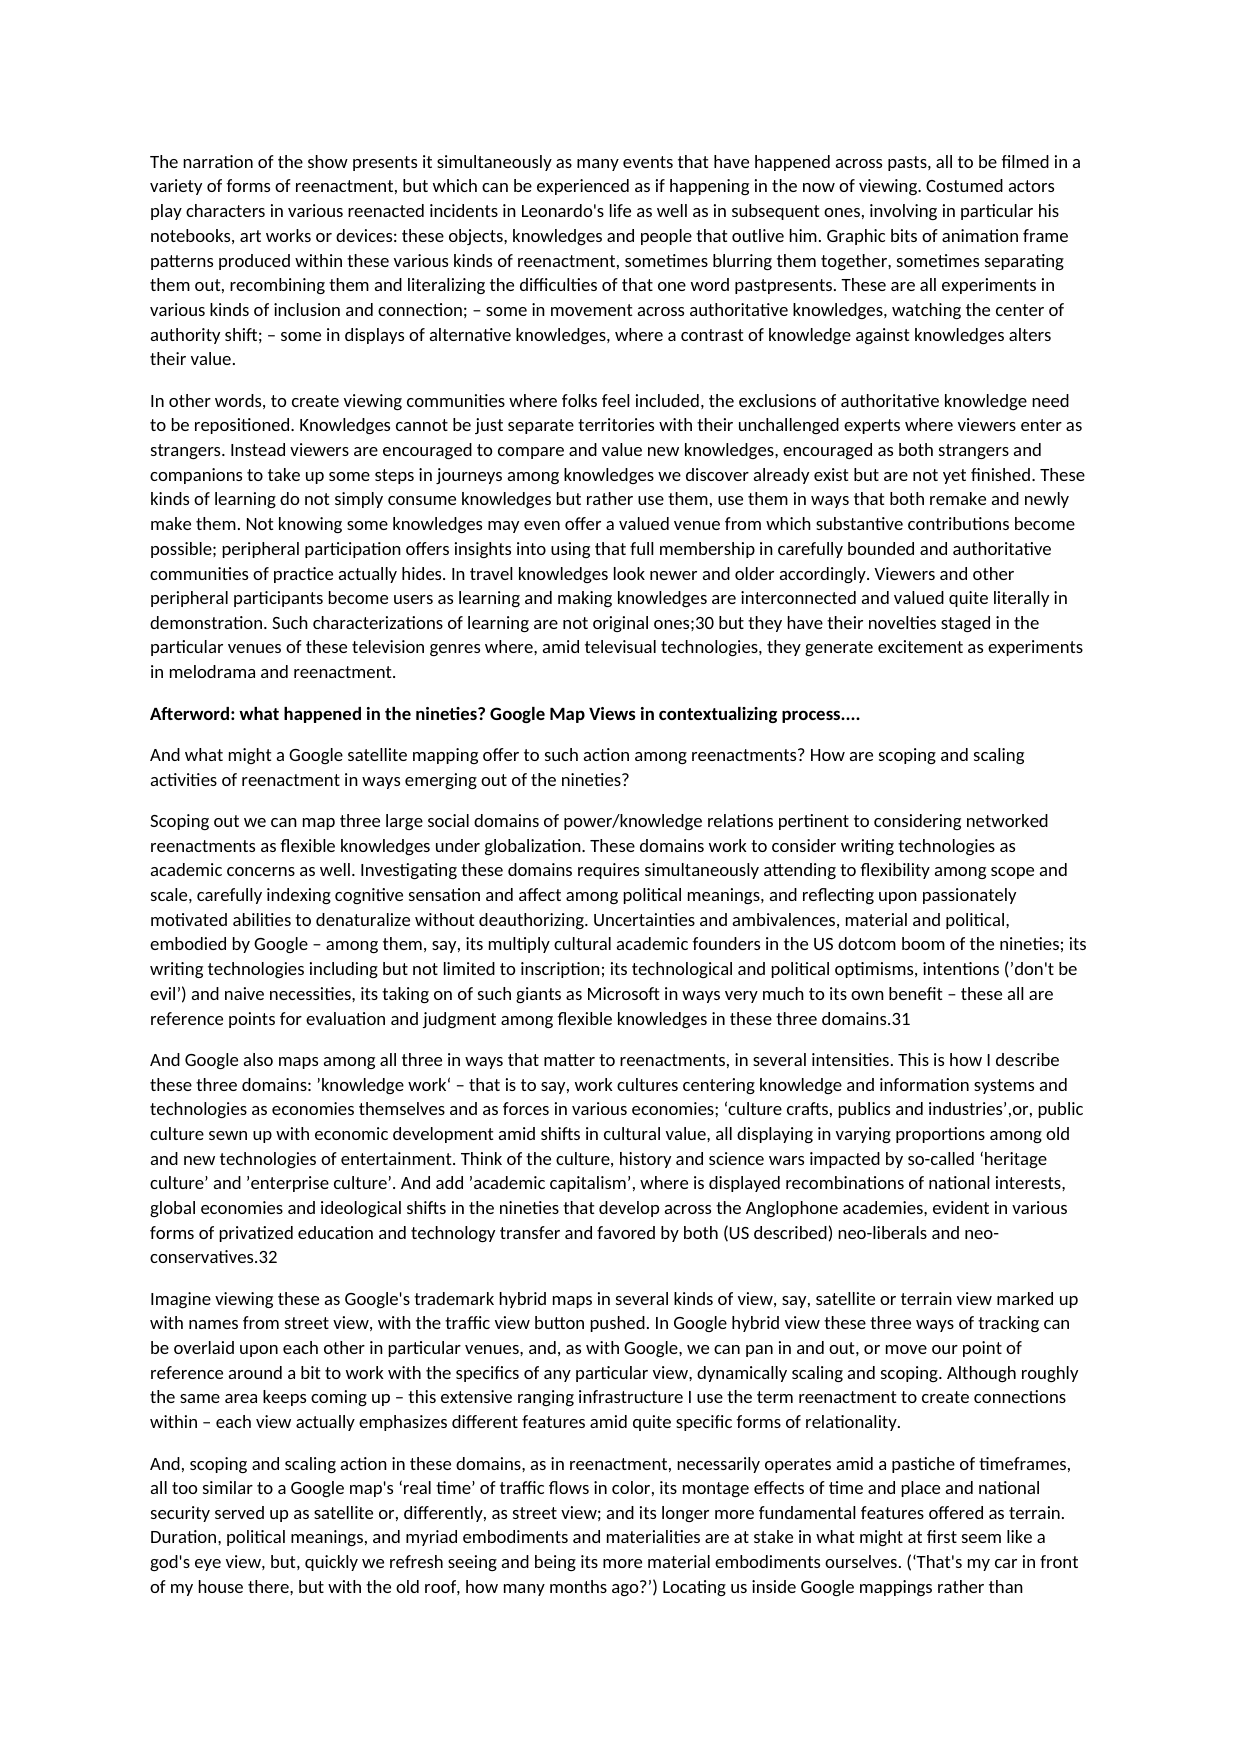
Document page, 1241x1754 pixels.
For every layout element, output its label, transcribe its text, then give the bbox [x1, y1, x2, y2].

text The narration of the show presents it simultaneously as many events that have happened across pasts, all to be filmed in a variety of forms of reenactment, but which can be experienced as if happening in the now of viewing. Costumed actors play characters in various reenacted incidents in Leonardo's life as well as in subsequent ones, involving in particular his notebooks, art works or devices: these objects, knowledges and people that outlive him. Graphic bits of animation frame patterns produced within these various kinds of reenactment, sometimes blurring them together, sometimes separating them out, recombining them and literalizing the difficulties of that one word pastpresents. These are all experiments in various kinds of inclusion and connection; – some in movement across authoritative knowledges, watching the center of authority shift; – some in displays of alternative knowledges, where a contrast of knowledge against knowledges alters their value. [150, 150, 1090, 370]
text Afterword: what happened in the nineties? Google Map Views in contextualizing process.... [150, 702, 1090, 725]
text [150, 1452, 1090, 1598]
text And Google also maps among all three in ways that matter to reenactments, in several intensities. This is how I describe these three domains: ’knowledge work‘ – that is to say, work cultures centering knowledge and information systems and technologies as economies themselves and as forces in various economies; ‘culture crafts, publics and industries’,or, public culture sewn up with economic development amid shifts in cultural value, all displaying in varying proportions among old and new technologies of entertainment. Think of the culture, history and science wars impacted by so-called ‘heritage culture’ and ’enterprise culture’. And add ’academic capitalism’, where is displayed recombinations of national interests, global economies and ideological shifts in the nineties that develop across the Anglophone academies, evident in various forms of privatized education and technology transfer and favored by both (US described) neo-liberals and neo-conservatives.32 [150, 1048, 1090, 1268]
text Scoping out we can map three large social domains of power/knowledge relations pertinent to considering networked reenactments as flexible knowledges under globalization. These domains work to consider writing technologies as academic concerns as well. Investigating these domains requires simultaneously attending to flexibility among scope and scale, carefully indexing cognitive sensation and affect among political meanings, and reflecting upon passionately motivated abilities to denaturalize without deauthorizing. Uncertainties and ambivalences, material and political, embodied by Google – among them, say, its multiply cultural academic founders in the US dotcom boom of the nineties; its writing technologies including but not limited to inscription; its technological and political optimisms, intentions (’don't be evil’) and naive necessities, its taking on of such giants as Microsoft in ways very much to its own benefit – these all are reference points for evaluation and judgment among flexible knowledges in these three domains.31 [150, 809, 1090, 1029]
text Imagine viewing these as Google's trademark hybrid maps in several kinds of view, say, satellite or terrain view marked up with names from street view, with the traffic view button pushed. In Google hybrid view these three ways of tracking can be overlaid upon each other in particular venues, and, as with Google, we can pan in and out, or move our point of reference around a bit to work with the specifics of any particular view, dynamically scaling and scoping. Although roughly the same area keeps coming up – this extensive ranging infrastructure I use the term reenactment to create connections within – each view actually emphasizes different features amid quite specific forms of relationality. [150, 1287, 1090, 1433]
text And what might a Google satellite mapping offer to such action among reenactments? How are scoping and scaling activities of reenactment in ways emerging out of the nineties? [150, 743, 1090, 791]
text In other words, to create viewing communities where folks feel included, the exclusions of authoritative knowledge need to be repositioned. Knowledges cannot be just separate territories with their unchallenged experts where viewers enter as strangers. Instead viewers are encouraged to compare and value new knowledges, encouraged as both strangers and companions to take up some steps in journeys among knowledges we discover already exist but are not yet finished. These kinds of learning do not simply consume knowledges but rather use them, use them in ways that both remake and newly make them. Not knowing some knowledges may even offer a valued venue from which substantive contributions become possible; peripheral participation offers insights into using that full membership in carefully bounded and authoritative communities of practice actually hides. In travel knowledges look newer and older accordingly. Viewers and other peripheral participants become users as learning and making knowledges are interconnected and valued quite literally in demonstration. Such characterizations of learning are not original ones;30 but they have their novelties staged in the particular venues of these television genres where, amid televisual technologies, they generate excitement as experiments in melodrama and reenactment. [150, 389, 1090, 683]
